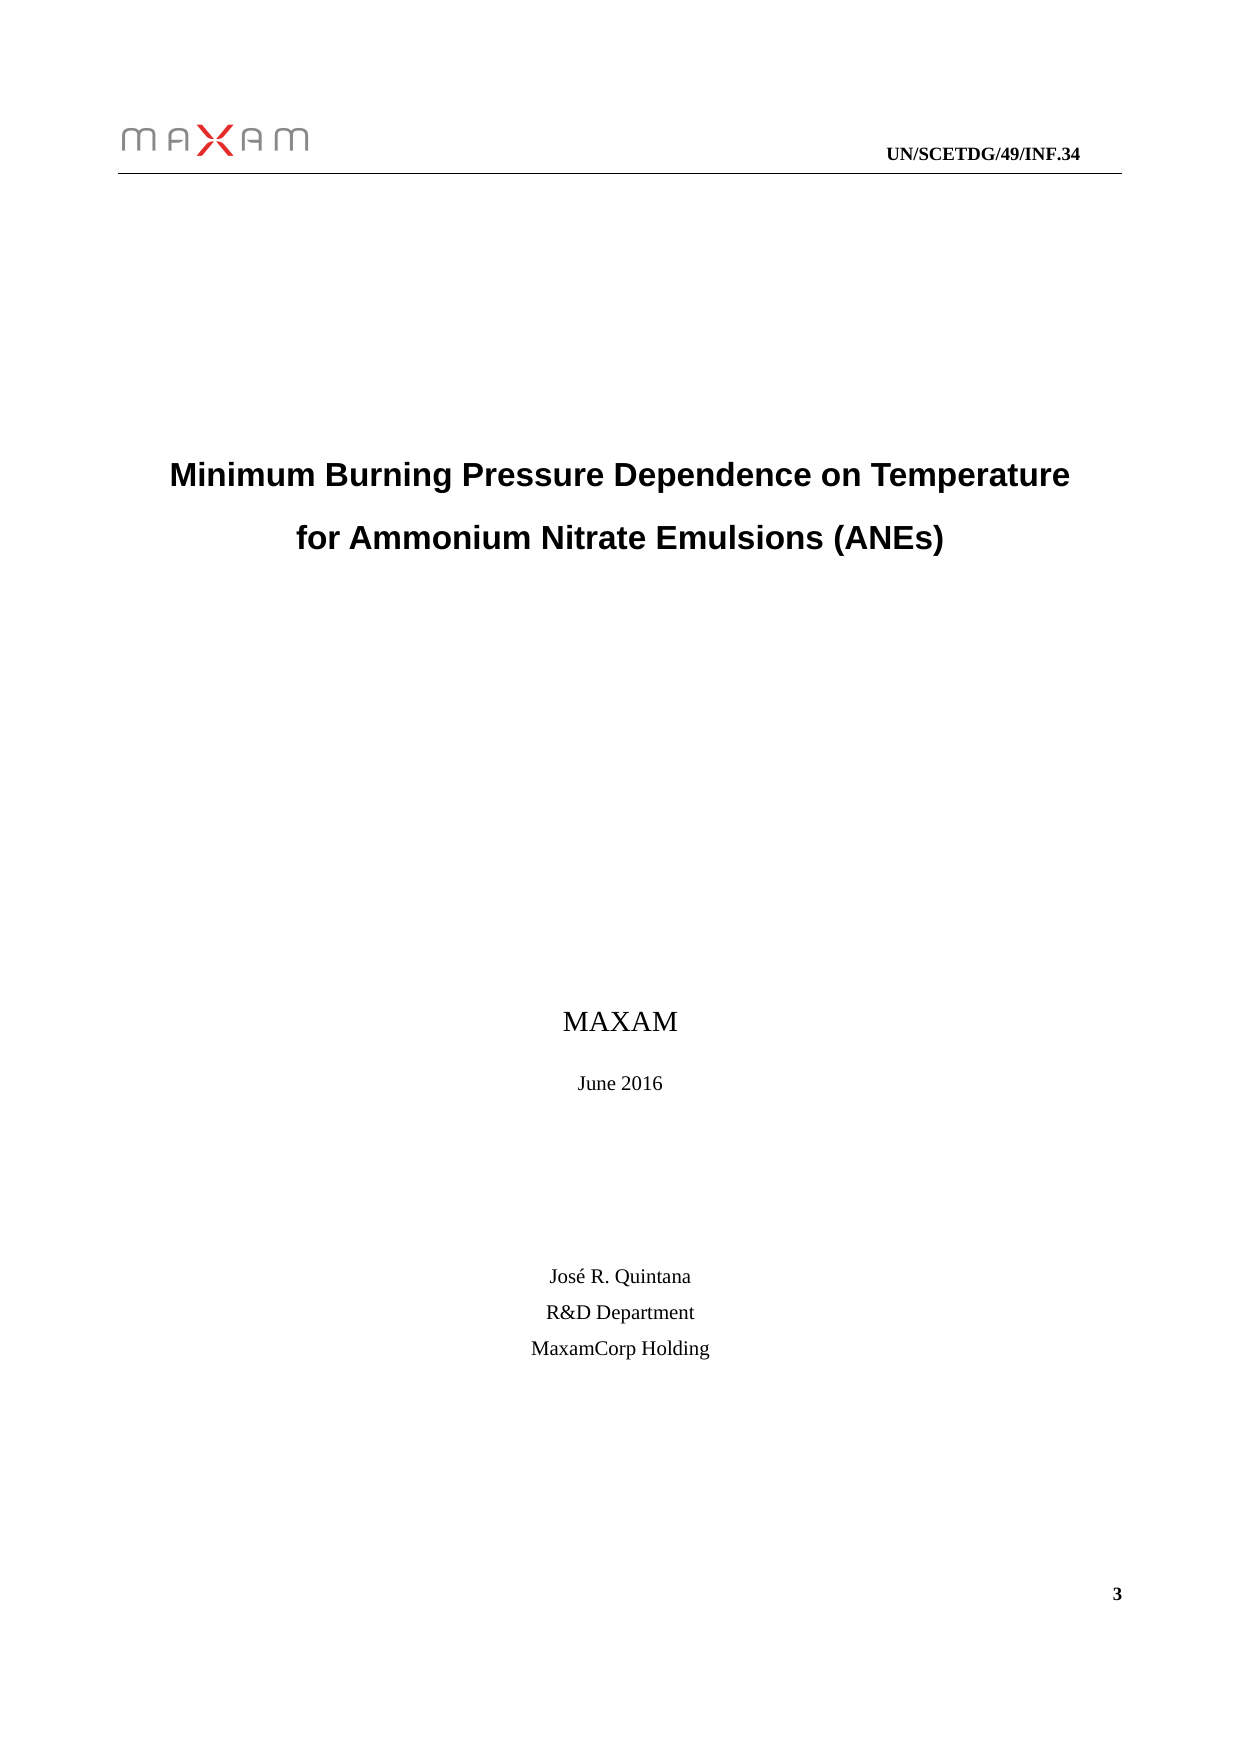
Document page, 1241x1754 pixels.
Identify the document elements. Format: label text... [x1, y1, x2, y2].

text José R. Quintana [118, 1263, 1122, 1288]
text MAXAM [118, 1004, 1122, 1037]
title Minimum Burning Pressure Dependence on Temperature [118, 455, 1122, 493]
picture [118, 118, 312, 161]
text MaxamCorp Holding [118, 1336, 1122, 1360]
text R&D Department [118, 1299, 1122, 1324]
text June 2016 [118, 1071, 1122, 1095]
title for Ammonium Nitrate Emulsions (ANEs) [118, 518, 1122, 557]
